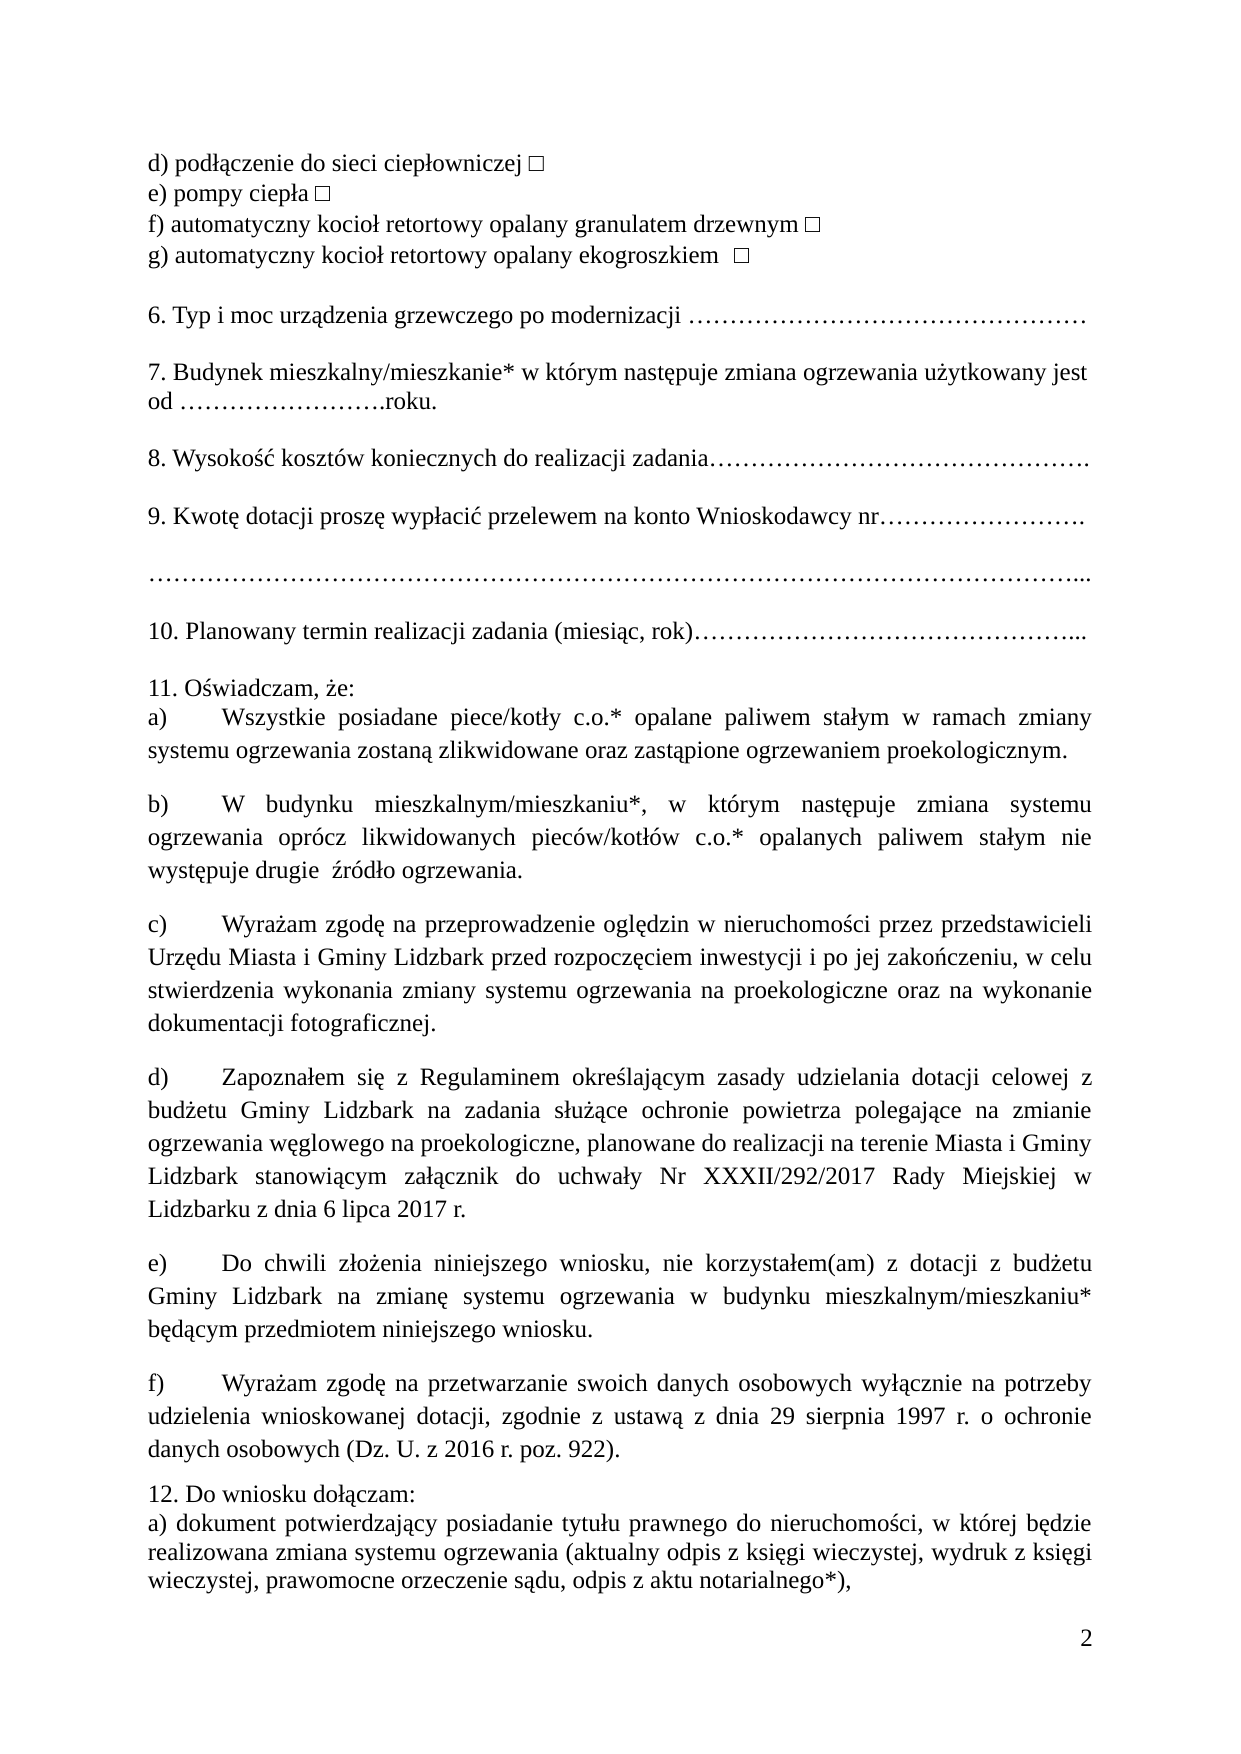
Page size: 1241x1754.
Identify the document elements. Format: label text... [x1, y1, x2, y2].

list Wszystkie posiadane piece/kotły c.o.* opalane paliwem stałym w ramach zmiany systemu ogrzewania zostaną zlikwidowane oraz zastąpione ogrzewaniem proekologicznym. [148, 702, 1093, 764]
text 12. Do wniosku dołączam: [148, 1479, 1093, 1508]
text 10. Planowany termin realizacji zadania (miesiąc, rok)………………………………………... [148, 616, 1093, 645]
text 9. Kwotę dotacji proszę wypłacić przelewem na konto Wnioskodawcy nr……………………. [148, 501, 1093, 530]
text d) podłączenie do sieci ciepłowniczej □ [148, 148, 1093, 178]
text 6. Typ i moc urządzenia grzewczego po modernizacji ………………………………………… [148, 300, 1093, 328]
list Zapoznałem się z Regulaminem określającym zasady udzielania dotacji celowej z budżetu Gminy Lidzbark na zadania służące ochronie powietrza polegające na zmianie ogrzewania węglowego na proekologiczne, planowane do realizacji na terenie Miasta i Gminy Lidzbark stanowiącym załącznik do uchwały Nr XXXII/292/2017 Rady Miejskiej w Lidzbarku z dnia 6 lipca 2017 r. [148, 1062, 1093, 1223]
list W budynku mieszkalnym/mieszkaniu*, w którym następuje zmiana systemu ogrzewania oprócz likwidowanych pieców/kotłów c.o.* opalanych paliwem stałym nie występuje drugie źródło ogrzewania. [148, 789, 1093, 884]
text 7. Budynek mieszkalny/mieszkanie* w którym następuje zmiana ogrzewania użytkowany jest od …………………….roku. [148, 357, 1093, 415]
text …………………………………………………………………………………………………... [148, 558, 1093, 587]
text 8. Wysokość kosztów koniecznych do realizacji zadania………………………………………. [148, 443, 1093, 472]
text e) pompy ciepła □ [148, 178, 1093, 209]
list Wyrażam zgodę na przeprowadzenie oględzin w nieruchomości przez przedstawicieli Urzędu Miasta i Gminy Lidzbark przed rozpoczęciem inwestycji i po jej zakończeniu, w celu stwierdzenia wykonania zmiany systemu ogrzewania na proekologiczne oraz na wykonanie dokumentacji fotograficznej. [148, 909, 1093, 1037]
text g) automatyczny kocioł retortowy opalany ekogroszkiem □ [148, 240, 1093, 271]
text f) automatyczny kocioł retortowy opalany granulatem drzewnym □ [148, 209, 1093, 240]
list Wyrażam zgodę na przetwarzanie swoich danych osobowych wyłącznie na potrzeby udzielenia wnioskowanej dotacji, zgodnie z ustawą z dnia 29 sierpnia 1997 r. o ochronie danych osobowych (Dz. U. z 2016 r. poz. 922). [148, 1368, 1093, 1462]
text 11. Oświadczam, że: [148, 673, 1093, 702]
list Do chwili złożenia niniejszego wniosku, nie korzystałem(am) z dotacji z budżetu Gminy Lidzbark na zmianę systemu ogrzewania w budynku mieszkalnym/mieszkaniu* będącym przedmiotem niniejszego wniosku. [148, 1248, 1093, 1343]
text a) dokument potwierdzający posiadanie tytułu prawnego do nieruchomości, w której będzie realizowana zmiana systemu ogrzewania (aktualny odpis z księgi wieczystej, wydruk z księgi wieczystej, prawomocne orzeczenie sądu, odpis z aktu notarialnego*), [148, 1508, 1093, 1594]
